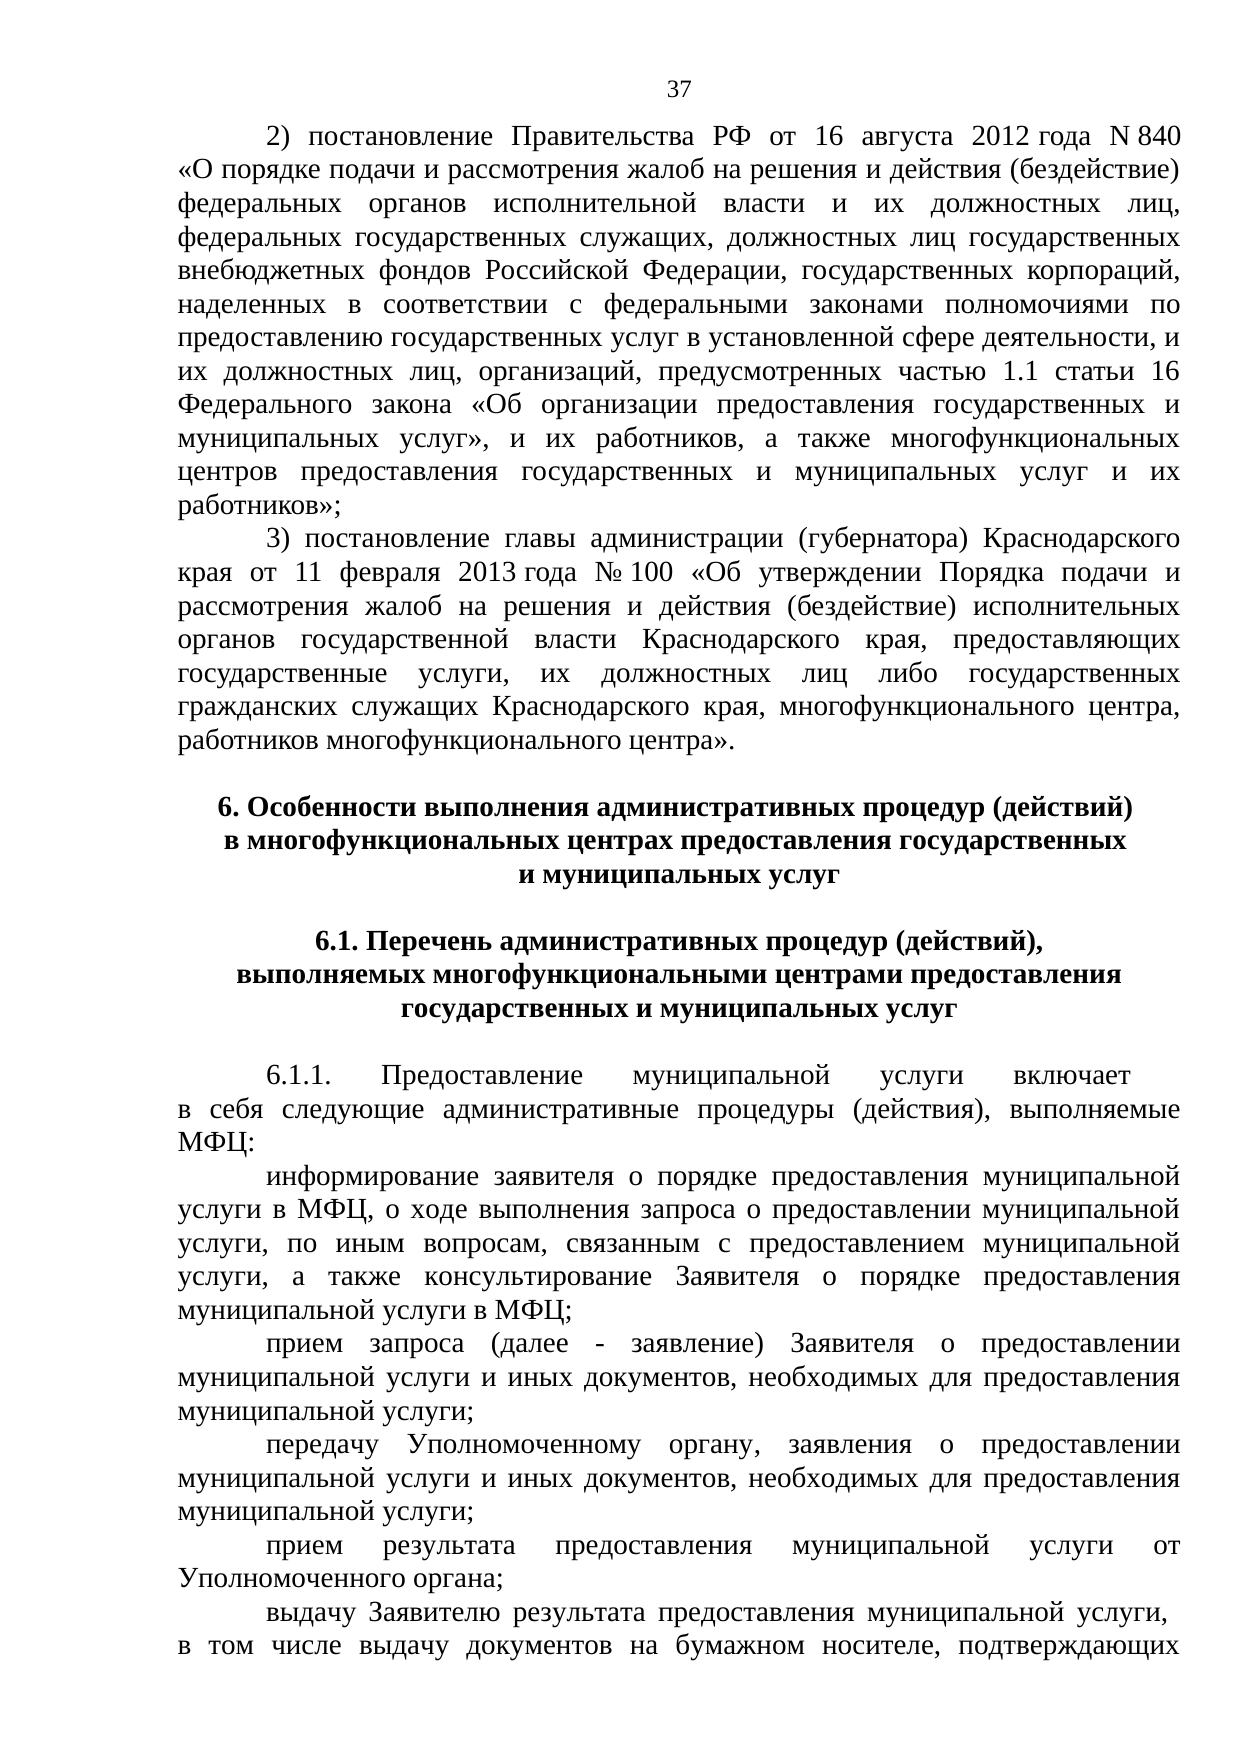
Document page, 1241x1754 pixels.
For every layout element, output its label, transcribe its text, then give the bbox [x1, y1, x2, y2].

text 6. Особенности выполнения административных процедур (действий) в многофункциональных центрах предоставления государственных и муниципальных услуг [177, 789, 1181, 889]
text информирование заявителя о порядке предоставления муниципальной услуги в МФЦ, о ходе выполнения запроса о предоставлении муниципальной услуги, по иным вопросам, связанным с предоставлением муниципальной услуги, а также консультирование Заявителя о порядке предоставления муниципальной услуги в МФЦ; [177, 1158, 1181, 1326]
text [177, 1594, 1181, 1661]
text прием результата предоставления муниципальной услуги от Уполномоченного органа; [177, 1527, 1181, 1594]
text прием запроса (далее - заявление) Заявителя о предоставлении муниципальной услуги и иных документов, необходимых для предоставления муниципальной услуги; [177, 1326, 1181, 1426]
text выполняемых многофункциональными центрами предоставления государственных и муниципальных услуг [177, 957, 1181, 1024]
text 6.1. Перечень административных процедур (действий), [177, 923, 1181, 957]
text передачу Уполномоченному органу, заявления о предоставлении муниципальной услуги и иных документов, необходимых для предоставления муниципальной услуги; [177, 1426, 1181, 1527]
text 6.1.1. Предоставление муниципальной услуги включает в себя следующие административные процедуры (действия), выполняемые МФЦ: [177, 1057, 1181, 1158]
subtitle 2) постановление Правительства РФ от 16 августа 2012 года N 840 «О порядке подачи и рассмотрения жалоб на решения и действия (бездействие) федеральных органов исполнительной власти и их должностных лиц, федеральных государственных служащих, должностных лиц государственных внебюджетных фондов Российской Федерации, государственных корпораций, наделенных в соответствии с федеральными законами полномочиями по предоставлению государственных услуг в установленной сфере деятельности, и их должностных лиц, организаций, предусмотренных частью 1.1 статьи 16 Федерального закона «Об организации предоставления государственных и муниципальных услуг», и их работников, а также многофункциональных центров предоставления государственных и муниципальных услуг и их работников»; [177, 118, 1181, 521]
subtitle 3) постановление главы администрации (губернатора) Краснодарского края от 11 февраля 2013 года № 100 «Об утверждении Порядка подачи и рассмотрения жалоб на решения и действия (бездействие) исполнительных органов государственной власти Краснодарского края, предоставляющих государственные услуги, их должностных лиц либо государственных гражданских служащих Краснодарского края, многофункционального центра, работников многофункционального центра». [177, 521, 1181, 755]
